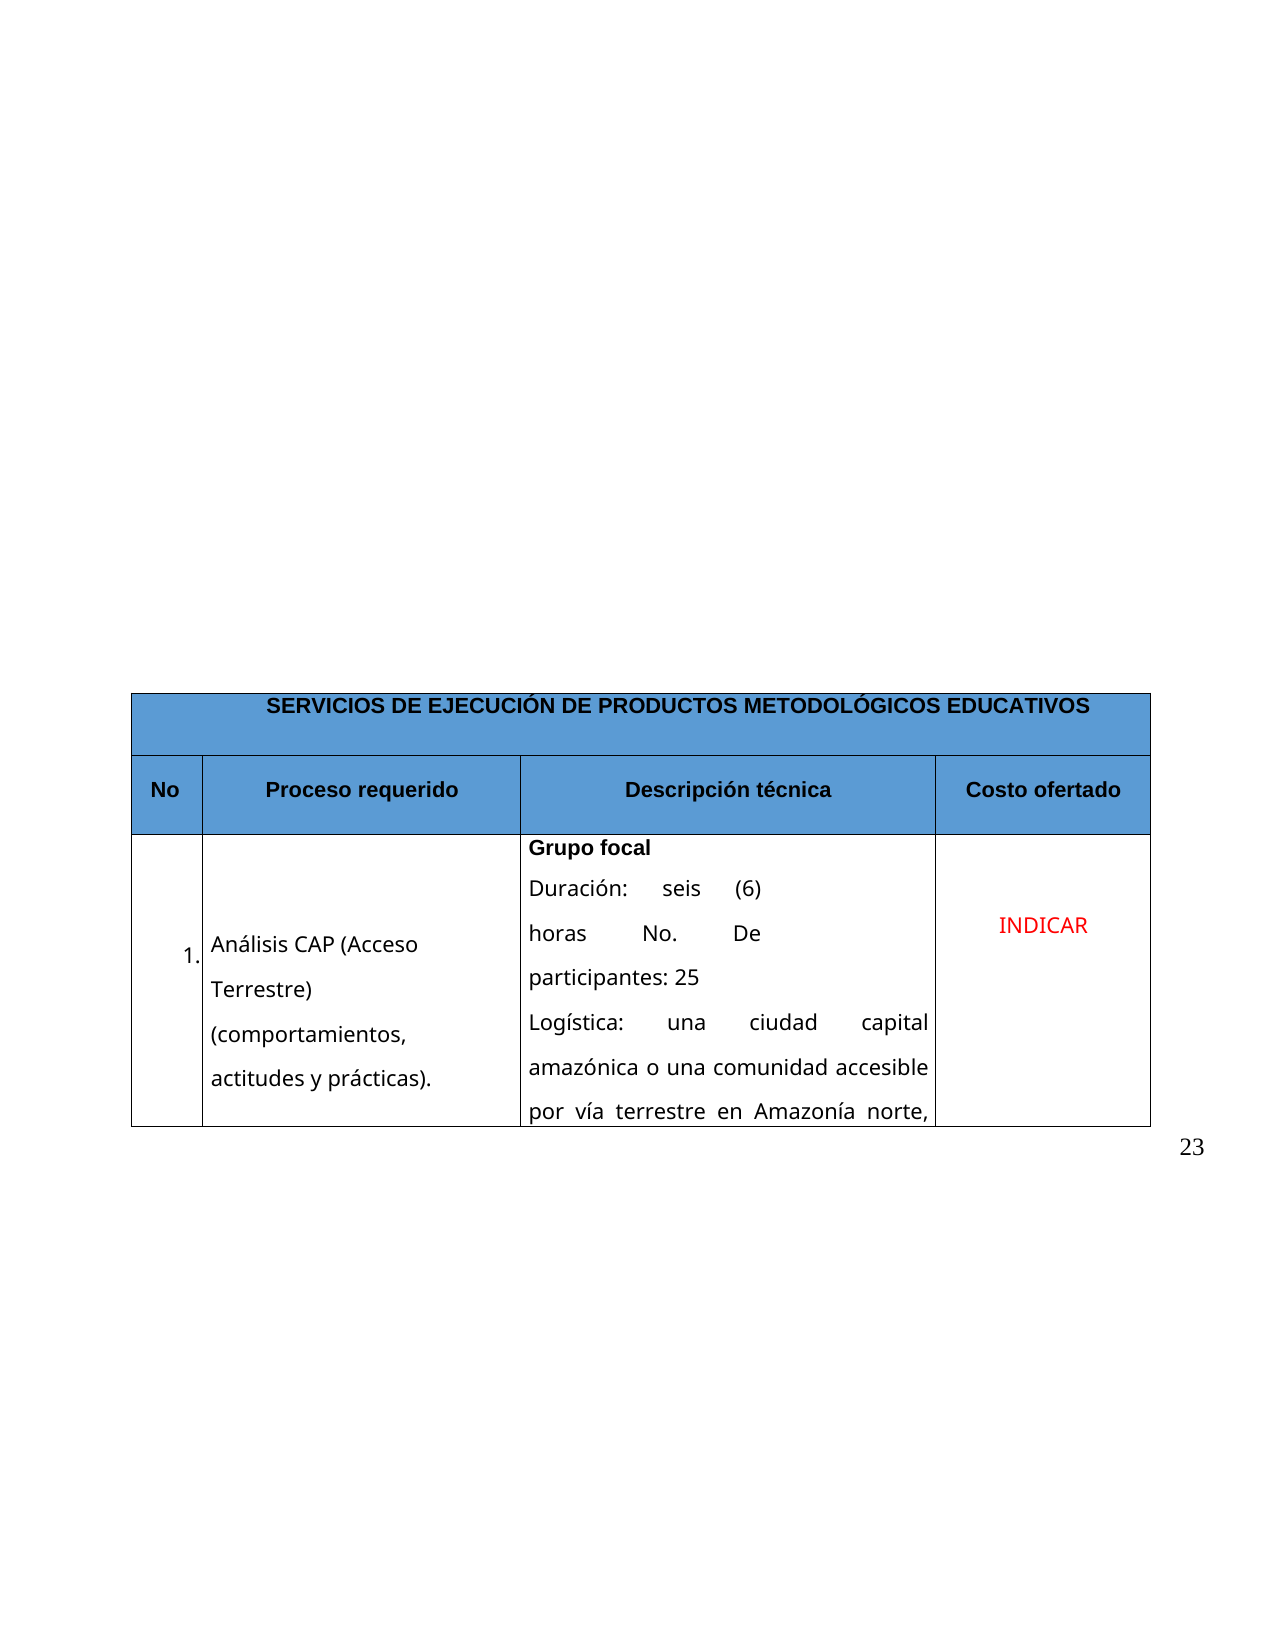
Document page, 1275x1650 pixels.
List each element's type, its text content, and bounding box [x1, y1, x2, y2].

table_cell No [132, 756, 202, 834]
table_cell Análisis CAP (Acceso Terrestre) (comportamientos, actitudes y prácticas). [203, 835, 520, 1126]
table_cell INDICAR [936, 835, 1150, 1126]
table_cell 1. [132, 835, 202, 1126]
table_cell Proceso requerido [203, 756, 520, 834]
table_cell Descripción técnica [521, 756, 935, 834]
table_cell Grupo focal Duración: seis (6) horas No. De participantes: 25 Logística: una ciudad capital amazónica o una comunidad accesible por vía terrestre en Amazonía norte, centro y sur. Informe que sistematiza el proceso. [521, 835, 935, 1126]
table_cell Costo ofertado [936, 756, 1150, 834]
table_header SERVICIOS DE EJECUCIÓN DE PRODUCTOS METODOLÓGICOS EDUCATIVOS [132, 694, 1150, 755]
